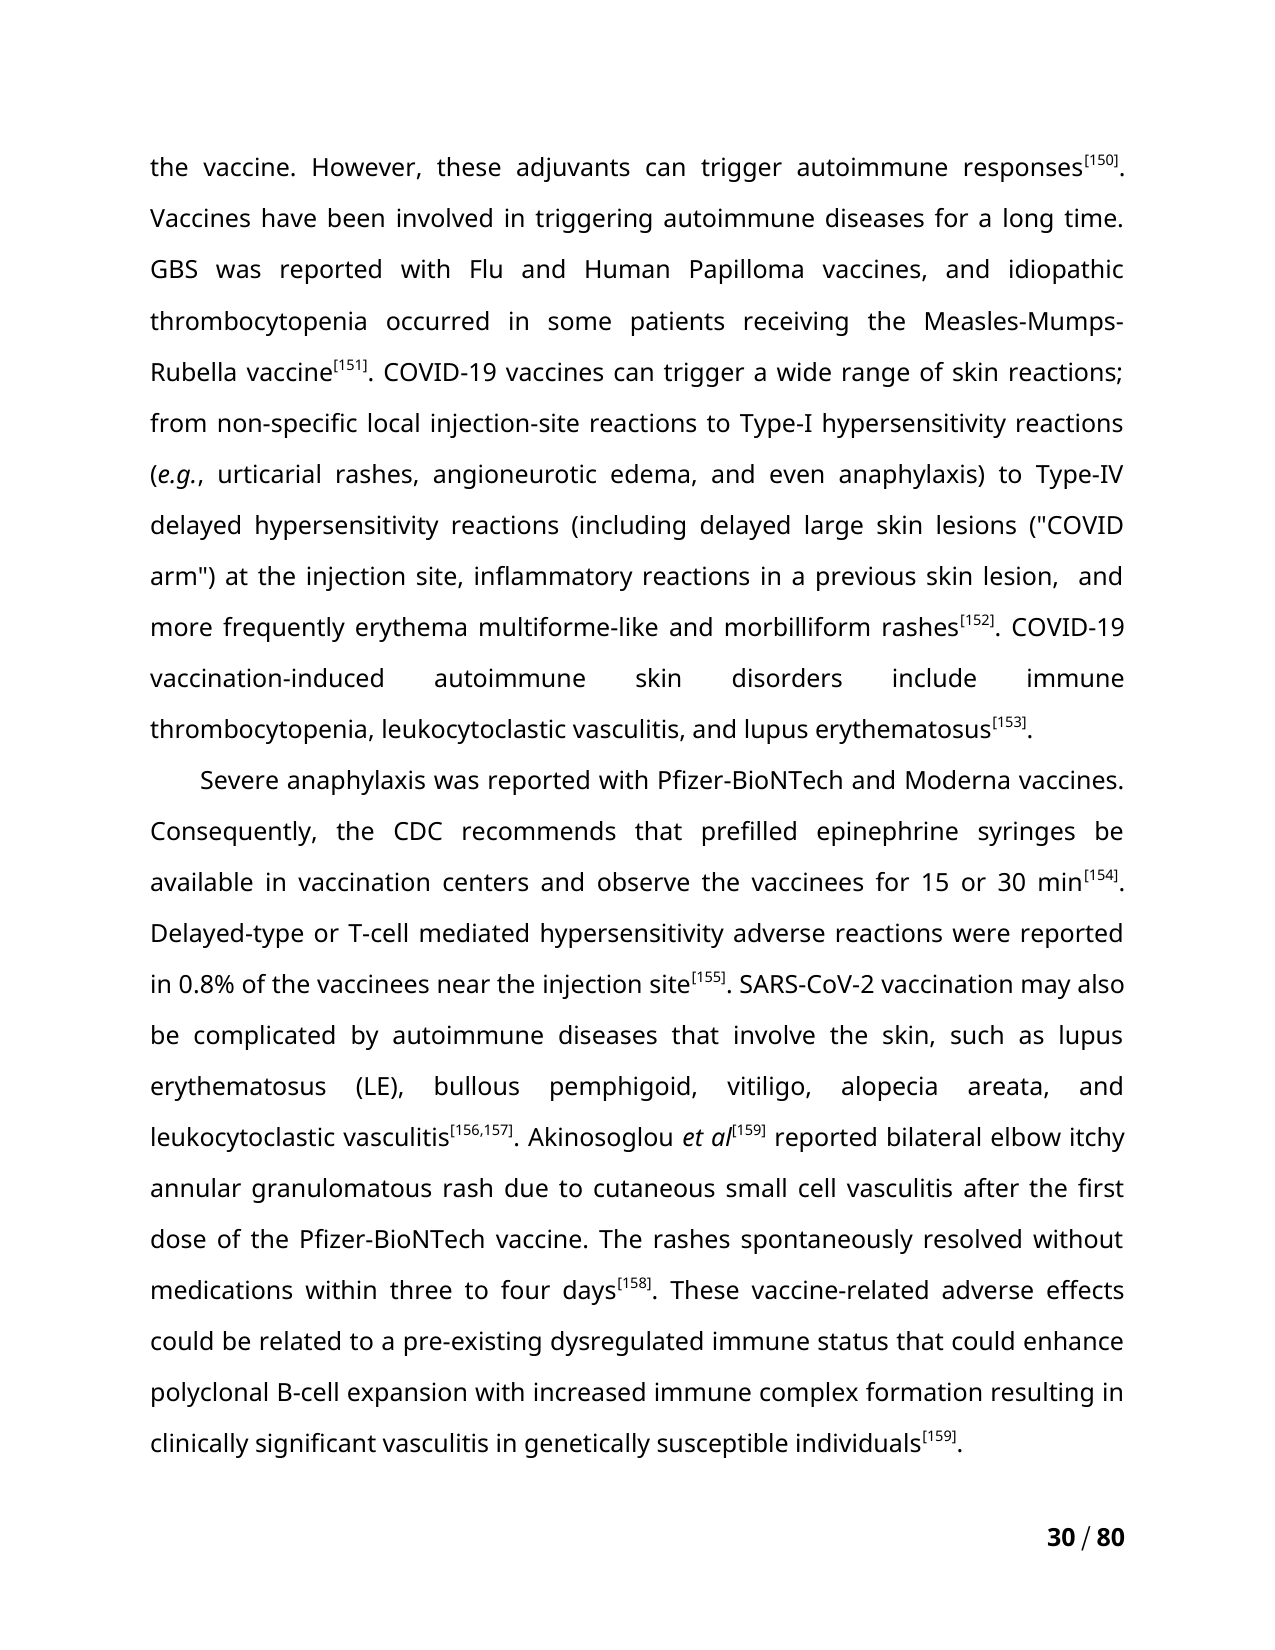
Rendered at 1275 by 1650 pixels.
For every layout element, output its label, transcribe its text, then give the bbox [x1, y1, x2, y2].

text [150, 150, 1125, 746]
text Severe anaphylaxis was reported with Pfizer-BioNTech and Moderna vaccines. Consequently, the CDC recommends that prefilled epinephrine syringes be available in vaccination centers and observe the vaccinees for 15 or 30 min[154]. Delayed-type or T-cell mediated hypersensitivity adverse reactions were reported in 0.8% of the vaccinees near the injection site[155]. SARS-CoV-2 vaccination may also be complicated by autoimmune diseases that involve the skin, such as lupus erythematosus (LE), bullous pemphigoid, vitiligo, alopecia areata, and leukocytoclastic vasculitis[156,157]. Akinosoglou et al[159] reported bilateral elbow itchy annular granulomatous rash due to cutaneous small cell vasculitis after the first dose of the Pfizer-BioNTech vaccine. The rashes spontaneously resolved without medications within three to four days[158]. These vaccine-related adverse effects could be related to a pre-existing dysregulated immune status that could enhance polyclonal B-cell expansion with increased immune complex formation resulting in clinically significant vasculitis in genetically susceptible individuals[159]. [150, 762, 1125, 1460]
